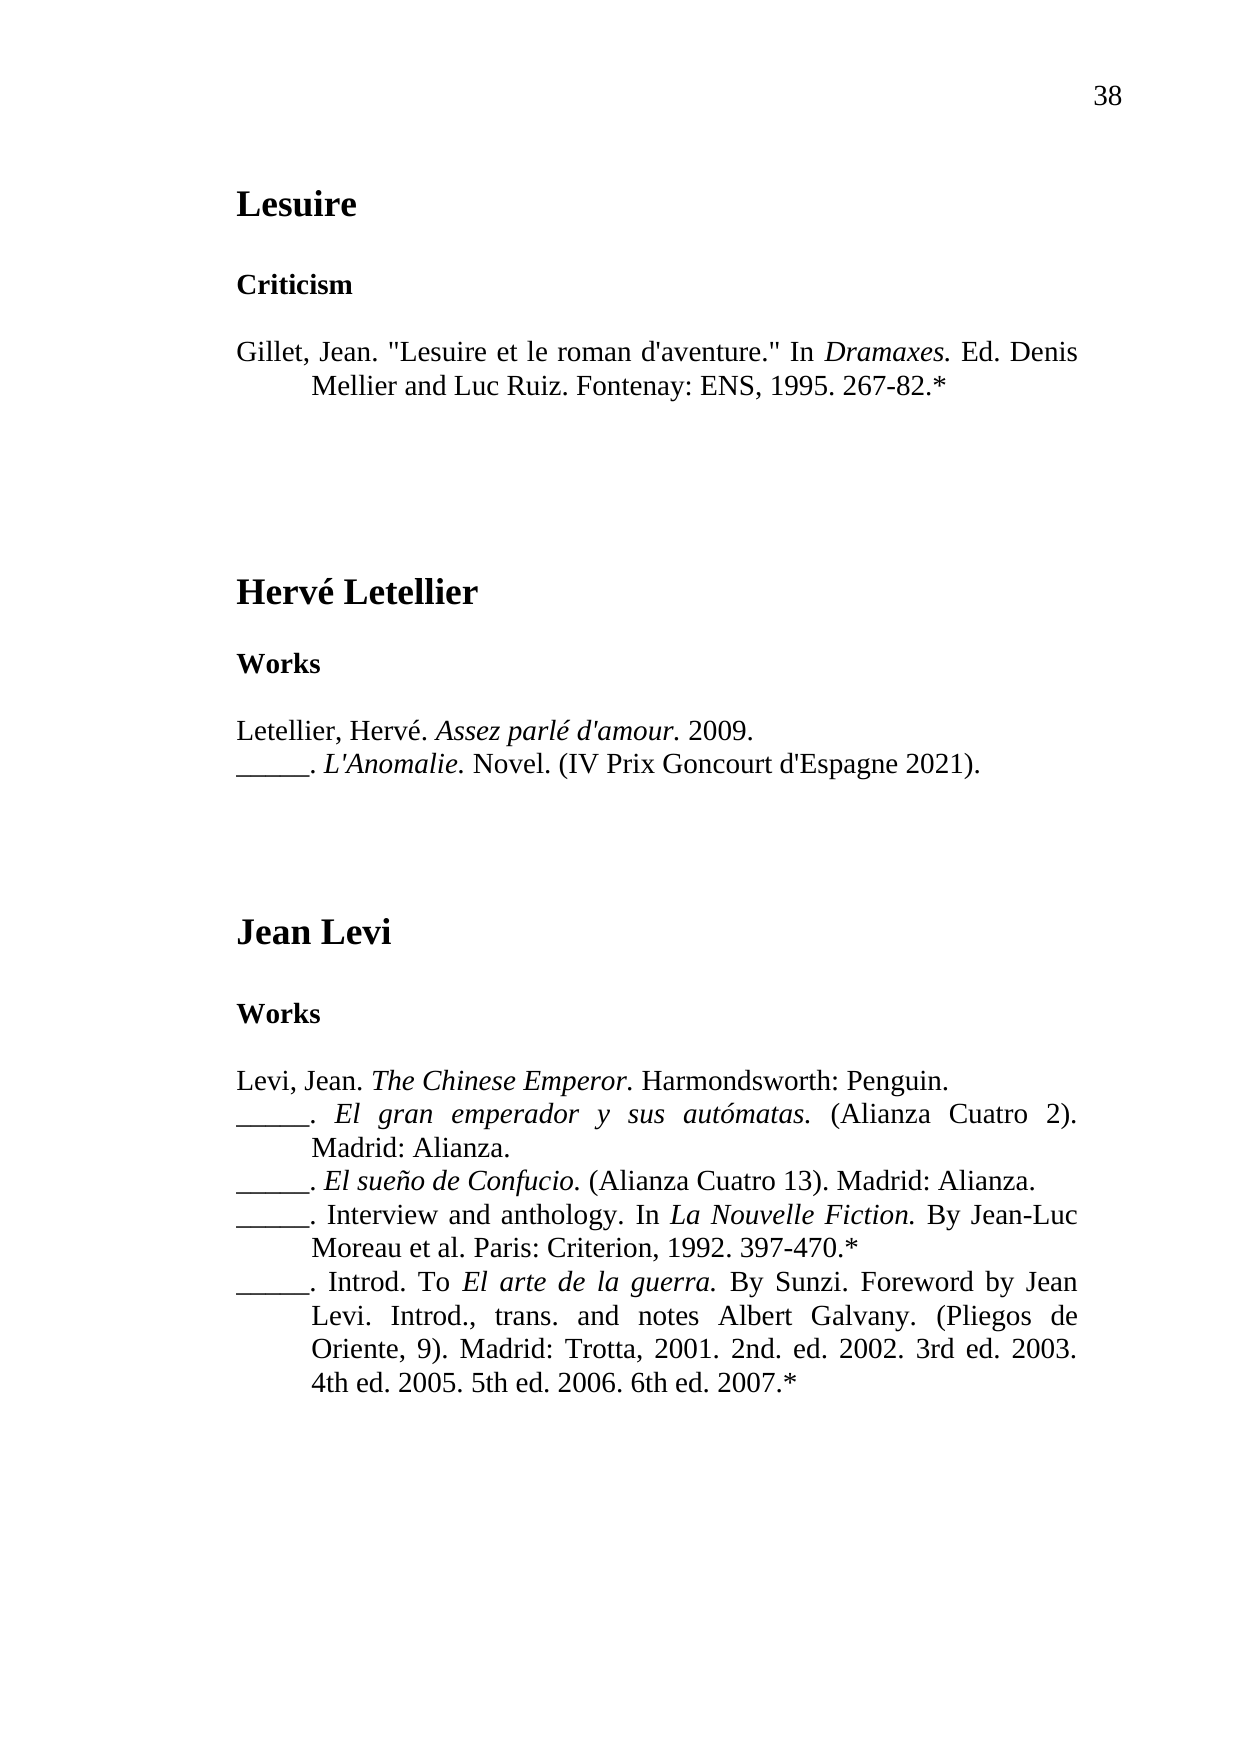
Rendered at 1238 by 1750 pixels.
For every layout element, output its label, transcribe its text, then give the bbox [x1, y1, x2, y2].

text _____. El gran emperador y sus autómatas. (Alianza Cuatro 2). Madrid: Alianza. [236, 1096, 1078, 1163]
text Letellier, Hervé. Assez parlé d'amour. 2009. [236, 713, 1078, 747]
text _____. Interview and anthology. In La Nouvelle Fiction. By Jean-Luc Moreau et al. Paris: Criterion, 1992. 397-470.* [236, 1197, 1078, 1264]
text Lesuire [236, 181, 1078, 224]
text Criticism [236, 267, 1078, 301]
text Hervé Letellier [236, 569, 1078, 612]
text Works [236, 996, 1078, 1029]
text Levi, Jean. The Chinese Emperor. Harmondsworth: Penguin. [236, 1063, 1078, 1096]
text Works [236, 646, 1078, 679]
text _____. L'Anomalie. Novel. (IV Prix Goncourt d'Espagne 2021). [236, 747, 1078, 780]
text _____. Introd. To El arte de la guerra. By Sunzi. Foreword by Jean Levi. Introd., trans. and notes Albert Galvany. (Pliegos de Oriente, 9). Madrid: Trotta, 2001. 2nd. ed. 2002. 3rd ed. 2003. 4th ed. 2005. 5th ed. 2006. 6th ed. 2007.* [236, 1264, 1078, 1398]
text _____. El sueño de Confucio. (Alianza Cuatro 13). Madrid: Alianza. [236, 1163, 1078, 1197]
text Jean Levi [236, 909, 1078, 953]
text Gillet, Jean. "Lesuire et le roman d'aventure." In Dramaxes. Ed. Denis Mellier and Luc Ruiz. Fontenay: ENS, 1995. 267-82.* [236, 334, 1078, 402]
